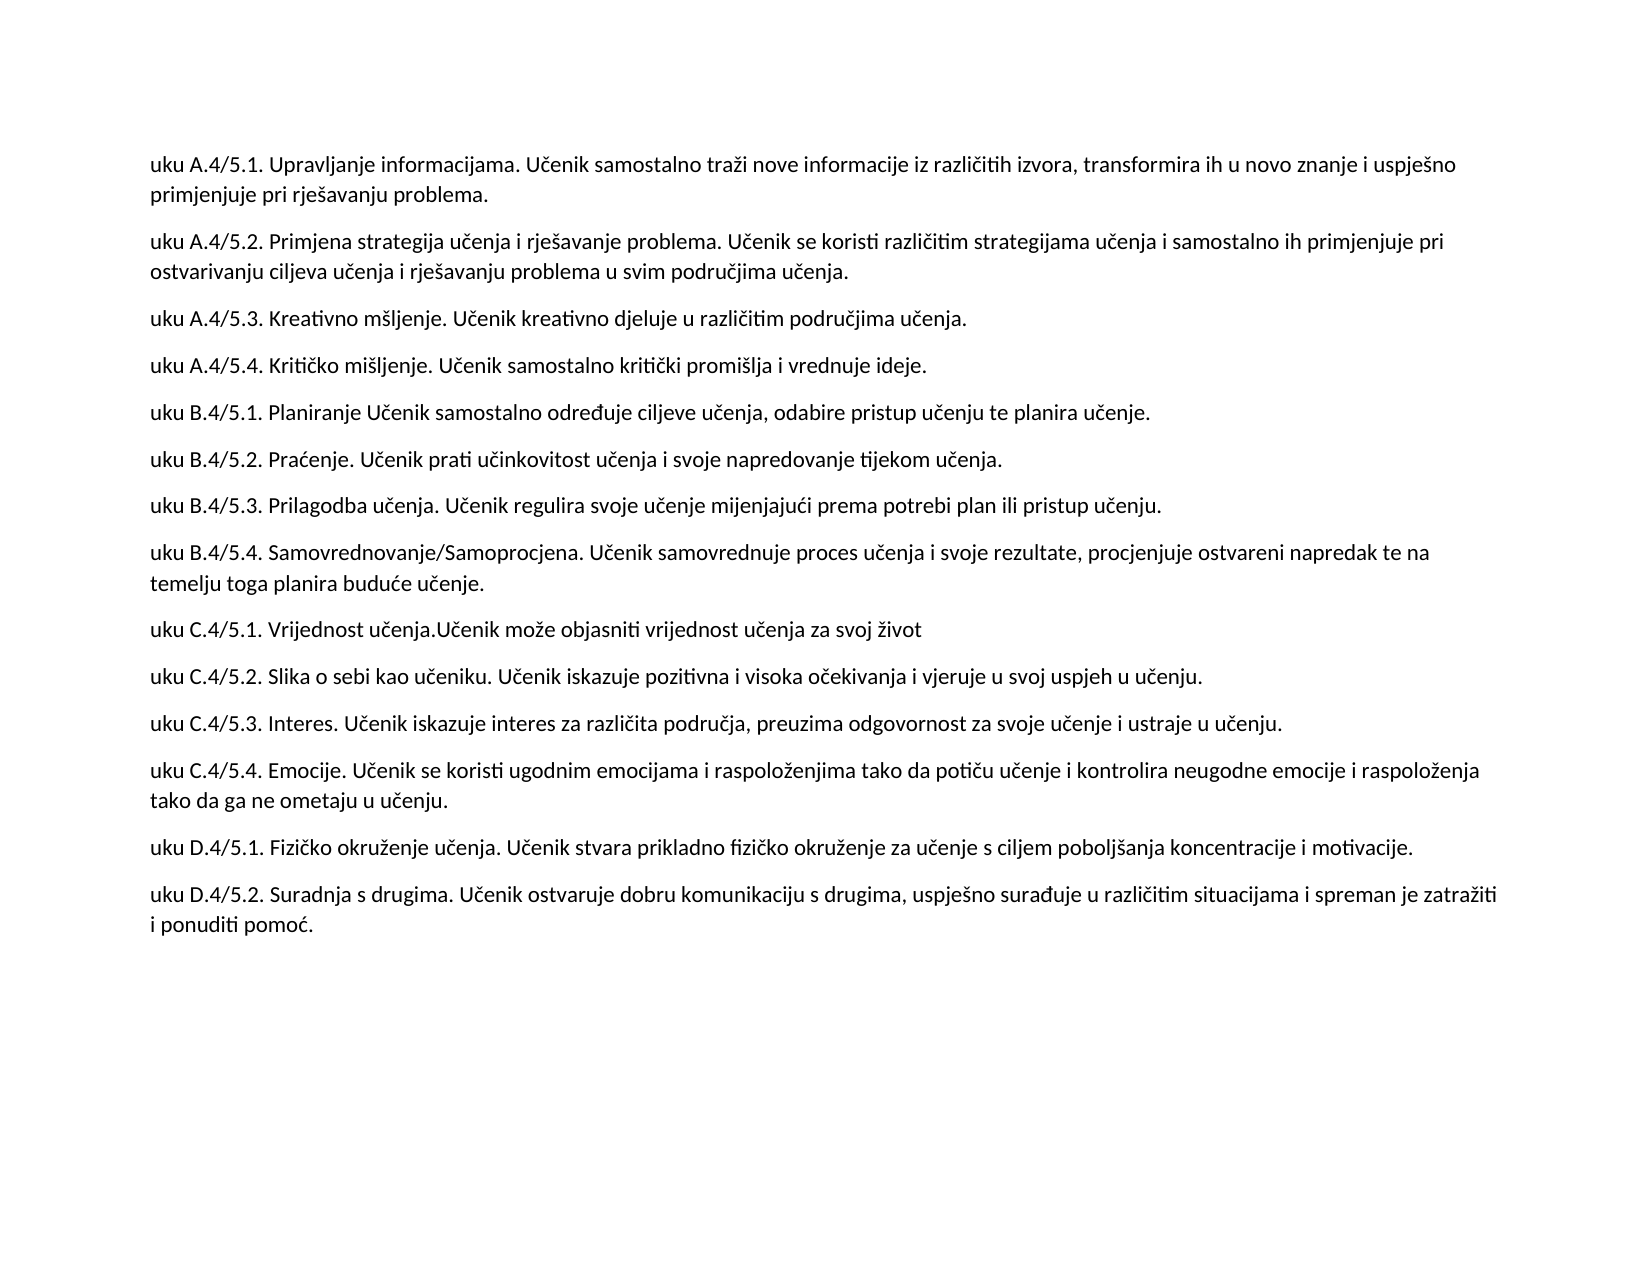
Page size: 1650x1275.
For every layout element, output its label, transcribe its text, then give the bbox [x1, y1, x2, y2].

text uku A.4/5.4. Kritičko mišljenje. Učenik samostalno kritički promišlja i vrednuje ideje. [150, 351, 1500, 379]
text uku C.4/5.3. Interes. Učenik iskazuje interes za različita područja, preuzima odgovornost za svoje učenje i ustraje u učenju. [150, 709, 1500, 737]
text uku B.4/5.2. Praćenje. Učenik prati učinkovitost učenja i svoje napredovanje tijekom učenja. [150, 445, 1500, 473]
text uku D.4/5.2. Suradnja s drugima. Učenik ostvaruje dobru komunikaciju s drugima, uspješno surađuje u različitim situacijama i spreman je zatražiti i ponuditi pomoć. [150, 880, 1500, 938]
text uku A.4/5.2. Primjena strategija učenja i rješavanje problema. Učenik se koristi različitim strategijama učenja i samostalno ih primjenjuje pri ostvarivanju ciljeva učenja i rješavanju problema u svim područjima učenja. [150, 227, 1500, 285]
text uku C.4/5.1. Vrijednost učenja.Učenik može objasniti vrijednost učenja za svoj život [150, 616, 1500, 644]
text uku D.4/5.1. Fizičko okruženje učenja. Učenik stvara prikladno fizičko okruženje za učenje s ciljem poboljšanja koncentracije i motivacije. [150, 833, 1500, 861]
text uku C.4/5.4. Emocije. Učenik se koristi ugodnim emocijama i raspoloženjima tako da potiču učenje i kontrolira neugodne emocije i raspoloženja tako da ga ne ometaju u učenju. [150, 756, 1500, 814]
text uku A.4/5.1. Upravljanje informacijama. Učenik samostalno traži nove informacije iz različitih izvora, transformira ih u novo znanje i uspješno primjenjuje pri rješavanju problema. [150, 150, 1500, 208]
text uku B.4/5.1. Planiranje Učenik samostalno određuje ciljeve učenja, odabire pristup učenju te planira učenje. [150, 398, 1500, 426]
text uku C.4/5.2. Slika o sebi kao učeniku. Učenik iskazuje pozitivna i visoka očekivanja i vjeruje u svoj uspjeh u učenju. [150, 662, 1500, 691]
text uku B.4/5.3. Prilagodba učenja. Učenik regulira svoje učenje mijenjajući prema potrebi plan ili pristup učenju. [150, 492, 1500, 520]
text uku A.4/5.3. Kreativno mšljenje. Učenik kreativno djeluje u različitim područjima učenja. [150, 304, 1500, 332]
text uku B.4/5.4. Samovrednovanje/Samoprocjena. Učenik samovrednuje proces učenja i svoje rezultate, procjenjuje ostvareni napredak te na temelju toga planira buduće učenje. [150, 538, 1500, 597]
